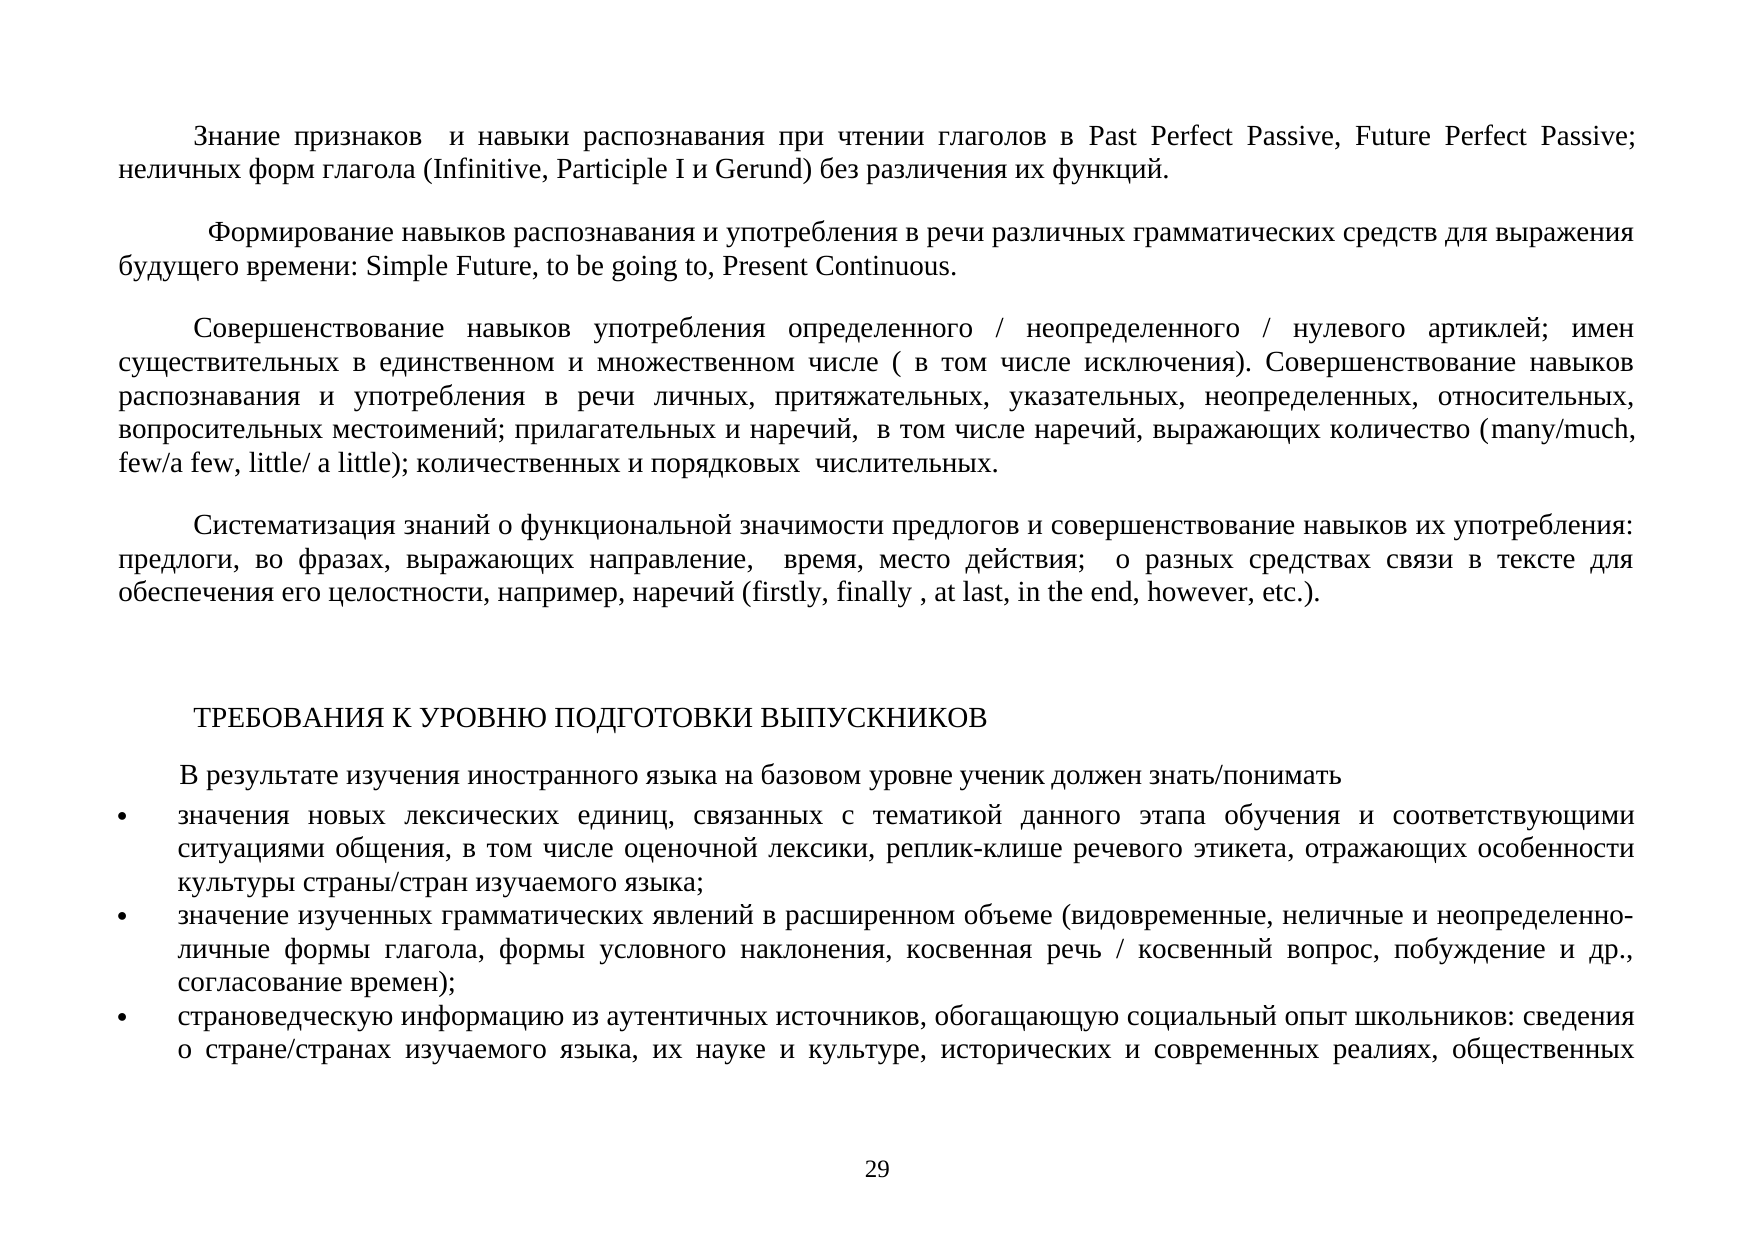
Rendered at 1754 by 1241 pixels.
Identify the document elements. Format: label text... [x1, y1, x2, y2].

list значение изученных грамматических явлений в расширенном объеме (видовременные, неличные и неопределенно-личные формы глагола, формы условного наклонения, косвенная речь / косвенный вопрос, побуждение и др., согласование времен); [118, 897, 1636, 998]
text Систематизация знаний о функциональной значимости предлогов и совершенствование навыков их употребления: предлоги, во фразах, выражающих направление, время, место действия; о разных средствах связи в тексте для обеспечения его целостности, например, наречий (firstly, finally , at last, in the end, however, etc.). [118, 507, 1636, 608]
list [118, 998, 1636, 1065]
text Знание признаков и навыки распознавания при чтении глаголов в Past Perfect Passive, Future Perfect Passive; неличных форм глагола (Infinitive, Participle I и Gerund) без различения их функций. [118, 118, 1636, 185]
list значения новых лексических единиц, связанных с тематикой данного этапа обучения и соответствующими ситуациями общения, в том числе оценочной лексики, реплик-клише речевого этикета, отражающих особенности культуры страны/стран изучаемого языка; [118, 797, 1636, 897]
text В результате изучения иностранного языка на базовом уровне ученик должен знать/понимать [118, 757, 1636, 791]
text Совершенствование навыков употребления определенного / неопределенного / нулевого артиклей; имен существительных в единственном и множественном числе ( в том числе исключения). Совершенствование навыков распознавания и употребления в речи личных, притяжательных, указательных, неопределенных, относительных, вопросительных местоимений; прилагательных и наречий, в том числе наречий, выражающих количество (many/much, few/a few, little/ a little); количественных и порядковых числительных. [118, 311, 1636, 478]
text ТРЕБОВАНИЯ К УРОВНЮ ПОДГОТОВКИ ВЫПУСКНИКОВ [118, 700, 1636, 733]
text Формирование навыков распознавания и употребления в речи различных грамматических средств для выражения будущего времени: Simple Future, to be going to, Present Continuous. [118, 214, 1636, 281]
